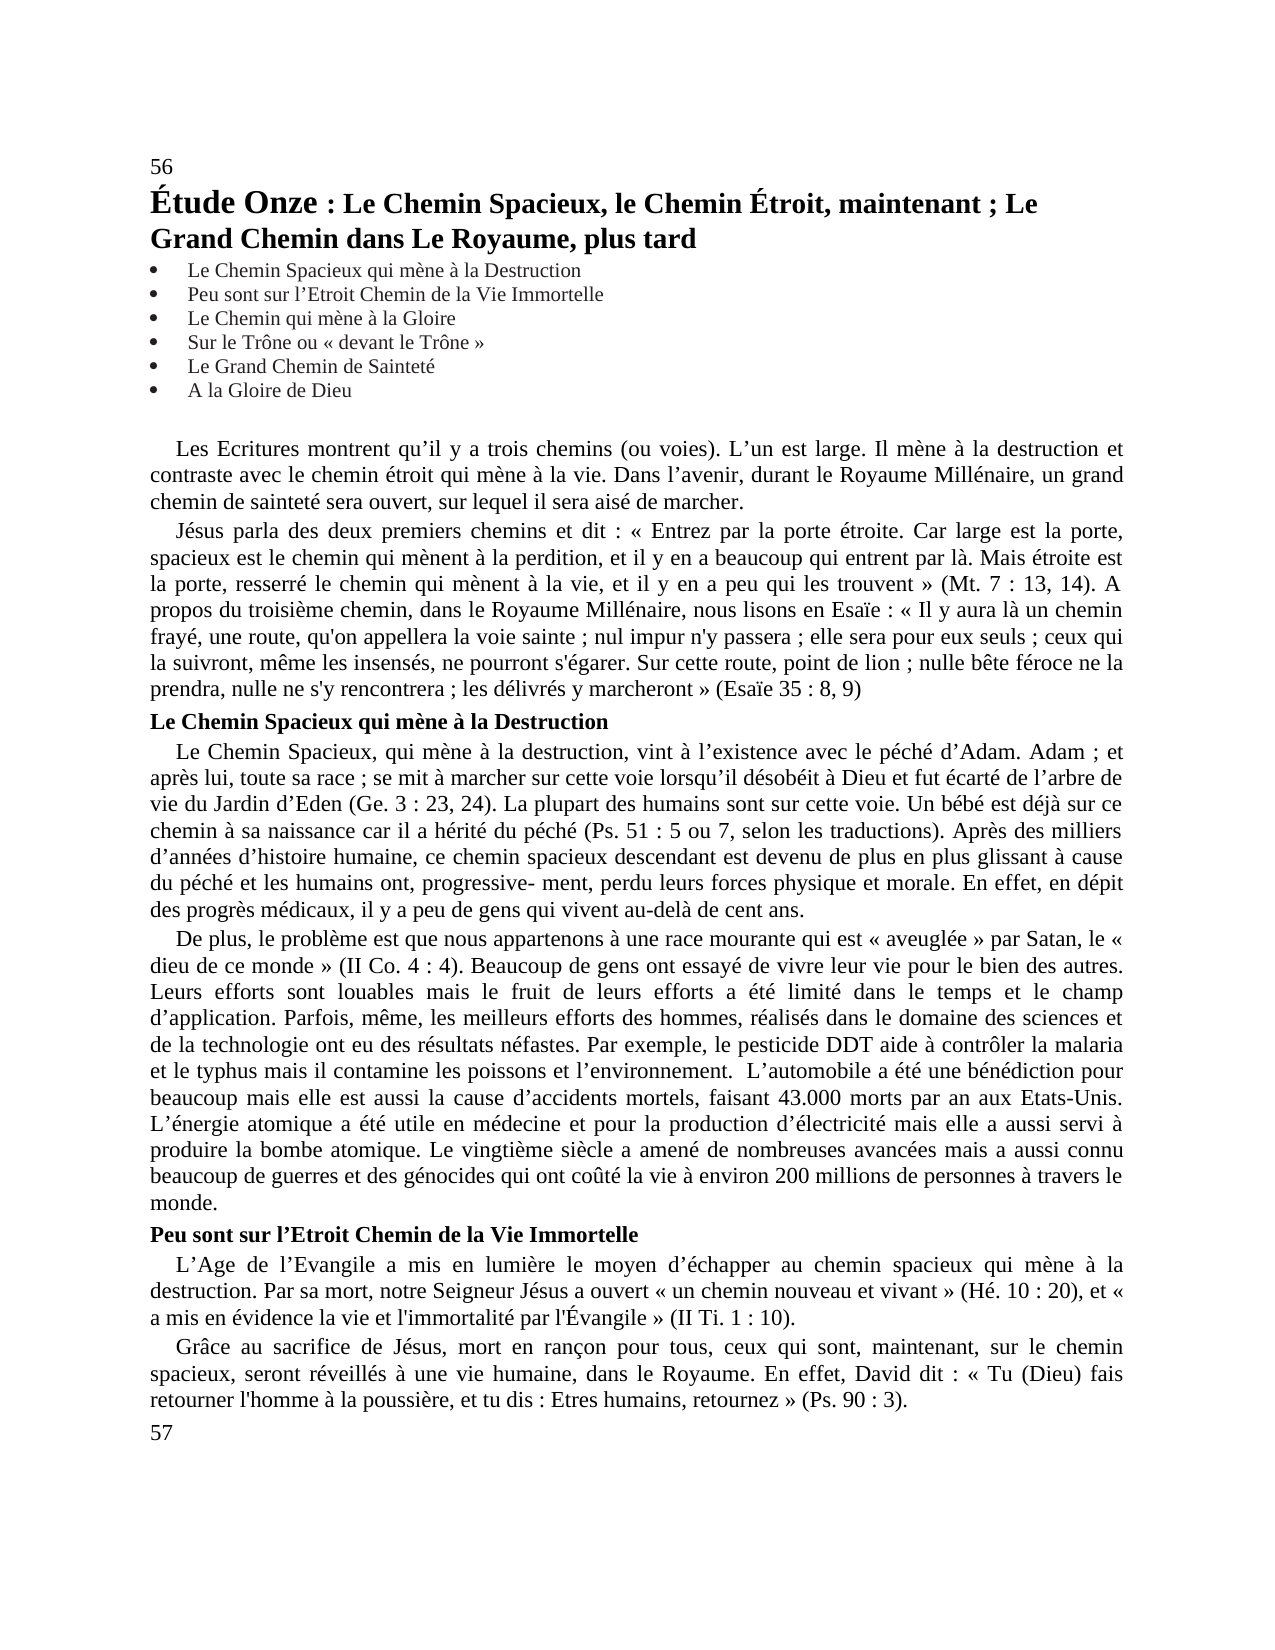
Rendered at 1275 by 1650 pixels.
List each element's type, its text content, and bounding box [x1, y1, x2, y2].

text Le Chemin Spacieux, qui mène à la destruction, vint à l’existence avec le péché d’Adam. Adam ; et après lui, toute sa race ; se mit à marcher sur cette voie lorsqu’il désobéit à Dieu et fut écarté de l’arbre de vie du Jardin d’Eden (Ge. 3 : 23, 24). La plupart des humains sont sur cette voie. Un bébé est déjà sur ce chemin à sa naissance car il a hérité du péché (Ps. 51 : 5 ou 7, selon les traductions). Après des milliers d’années d’histoire humaine, ce chemin spacieux descendant est devenu de plus en plus glissant à cause du péché et les humains ont, progressive- ment, perdu leurs forces physique et morale. En effet, en dépit des progrès médicaux, il y a peu de gens qui vivent au-delà de cent ans. [150, 738, 1125, 922]
text 56 [150, 153, 1125, 179]
list Le Chemin Spacieux qui mène à la Destruction [150, 258, 1125, 282]
text De plus, le problème est que nous appartenons à une race mourante qui est « aveuglée » par Satan, le « dieu de ce monde » (II Co. 4 : 4). Beaucoup de gens ont essayé de vivre leur vie pour le bien des autres. Leurs efforts sont louables mais le fruit de leurs efforts a été limité dans le temps et le champ d’application. Parfois, même, les meilleurs efforts des hommes, réalisés dans le domaine des sciences et de la technologie ont eu des résultats néfastes. Par exemple, le pesticide DDT aide à contrôler la malaria et le typhus mais il contamine les poissons et l’environnement. L’automobile a été une bénédiction pour beaucoup mais elle est aussi la cause d’accidents mortels, faisant 43.000 morts par an aux Etats-Unis. L’énergie atomique a été utile en médecine et pour la production d’électricité mais elle a aussi servi à produire la bombe atomique. Le vingtième siècle a amené de nombreuses avancées mais a aussi connu beaucoup de guerres et des génocides qui ont coûté la vie à environ 200 millions de personnes à travers le monde. [150, 925, 1125, 1215]
text 57 [150, 1419, 1125, 1445]
list Le Chemin qui mène à la Gloire [150, 306, 1125, 330]
text Les Ecritures montrent qu’il y a trois chemins (ou voies). L’un est large. Il mène à la destruction et contraste avec le chemin étroit qui mène à la vie. Dans l’avenir, durant le Royaume Millénaire, un grand chemin de sainteté sera ouvert, sur lequel il sera aisé de marcher. [150, 435, 1125, 514]
list A la Gloire de Dieu [150, 378, 1125, 402]
text Peu sont sur l’Etroit Chemin de la Vie Immortelle [150, 1222, 1125, 1248]
text Étude Onze : Le Chemin Spacieux, le Chemin Étroit, maintenant ; Le Grand Chemin dans Le Royaume, plus tard [150, 183, 1125, 255]
text L’Age de l’Evangile a mis en lumière le moyen d’échapper au chemin spacieux qui mène à la destruction. Par sa mort, notre Seigneur Jésus a ouvert « un chemin nouveau et vivant » (Hé. 10 : 20), et « a mis en évidence la vie et l'immortalité par l'Évangile » (II Ti. 1 : 10). [150, 1251, 1125, 1330]
text Le Chemin Spacieux qui mène à la Destruction [150, 708, 1125, 734]
list Sur le Trône ou « devant le Trône » [150, 330, 1125, 354]
text Grâce au sacrifice de Jésus, mort en rançon pour tous, ceux qui sont, maintenant, sur le chemin spacieux, seront réveillés à une vie humaine, dans le Royaume. En effet, David dit : « Tu (Dieu) fais retourner l'homme à la poussière, et tu dis : Etres humains, retournez » (Ps. 90 : 3). [150, 1333, 1125, 1412]
list Peu sont sur l’Etroit Chemin de la Vie Immortelle [150, 282, 1125, 306]
text Jésus parla des deux premiers chemins et dit : « Entrez par la porte étroite. Car large est la porte, spacieux est le chemin qui mènent à la perdition, et il y en a beaucoup qui entrent par là. Mais étroite est la porte, resserré le chemin qui mènent à la vie, et il y en a peu qui les trouvent » (Mt. 7 : 13, 14). A propos du troisième chemin, dans le Royaume Millénaire, nous lisons en Esaïe : « Il y aura là un chemin frayé, une route, qu'on appellera la voie sainte ; nul impur n'y passera ; elle sera pour eux seuls ; ceux qui la suivront, même les insensés, ne pourront s'égarer. Sur cette route, point de lion ; nulle bête féroce ne la prendra, nulle ne s'y rencontrera ; les délivrés y marcheront » (Esaïe 35 : 8, 9) [150, 517, 1125, 702]
list Le Grand Chemin de Sainteté [150, 354, 1125, 378]
